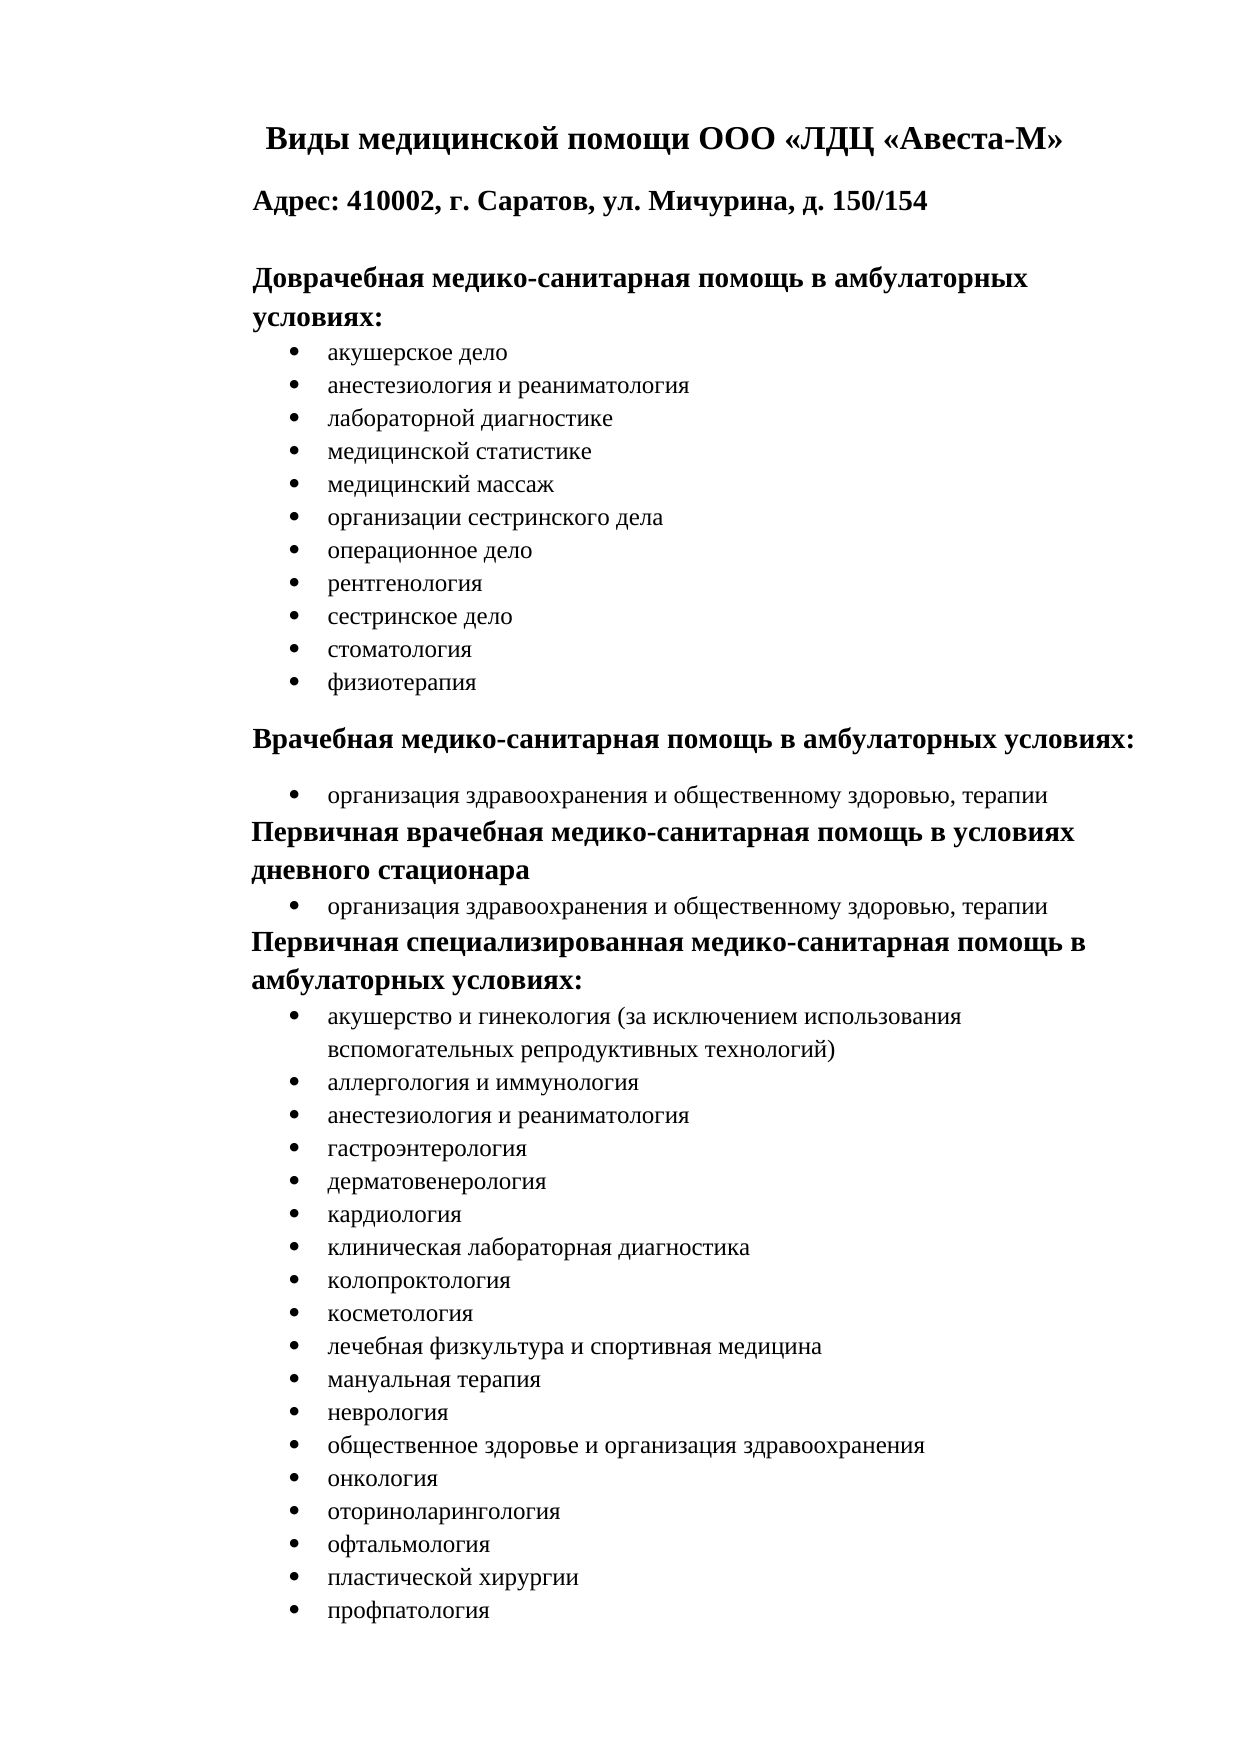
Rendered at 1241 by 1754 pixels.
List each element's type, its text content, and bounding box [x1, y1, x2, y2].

list Доврачебная медико-санитарная помощь в амбулаторных условиях: [252, 260, 1152, 332]
list дерматовенерология [290, 1166, 1152, 1195]
text Виды медицинской помощи ООО «ЛДЦ «Авеста-М» [177, 118, 1152, 156]
list гастроэнтерология [290, 1133, 1152, 1162]
list клиническая лабораторная диагностика [290, 1232, 1152, 1261]
text Врачебная медико-санитарная помощь в амбулаторных условиях: [252, 721, 1152, 755]
list медицинской статистике [290, 436, 1152, 465]
list Адрес: 410002, г. Саратов, ул. Мичурина, д. 150/154 [252, 183, 1152, 217]
list лечебная физкультура и спортивная медицина [290, 1331, 1152, 1360]
list акушерство и гинекология (за исключением использования вспомогательных репродуктивных технологий) [290, 1001, 1152, 1063]
list косметология [290, 1298, 1152, 1327]
list пластической хирургии [290, 1562, 1152, 1591]
list анестезиология и реаниматология [290, 1100, 1152, 1129]
list офтальмология [290, 1529, 1152, 1558]
list Первичная врачебная медико-санитарная помощь в условиях дневного стационара [251, 814, 1152, 886]
list онкология [290, 1463, 1152, 1492]
list профпатология [290, 1595, 1152, 1624]
list организации сестринского дела [290, 502, 1152, 531]
list сестринское дело [290, 601, 1152, 630]
list рентгенология [290, 568, 1152, 597]
list лабораторной диагностике [290, 403, 1152, 432]
list аллергология и иммунология [290, 1067, 1152, 1096]
list неврология [290, 1397, 1152, 1426]
list физиотерапия [290, 667, 1152, 696]
list Первичная специализированная медико-санитарная помощь в амбулаторных условиях: [251, 924, 1152, 996]
list стоматология [290, 634, 1152, 663]
list оториноларингология [290, 1496, 1152, 1525]
list колопроктология [290, 1265, 1152, 1294]
list анестезиология и реаниматология [290, 370, 1152, 399]
list общественное здоровье и организация здравоохранения [290, 1430, 1152, 1459]
list мануальная терапия [290, 1364, 1152, 1393]
list операционное дело [290, 535, 1152, 564]
list кардиология [290, 1199, 1152, 1228]
list организация здравоохранения и общественному здоровью, терапии [290, 891, 1152, 919]
list акушерское дело [290, 337, 1152, 366]
list организация здравоохранения и общественному здоровью, терапии [290, 781, 1152, 809]
list медицинский массаж [290, 469, 1152, 498]
